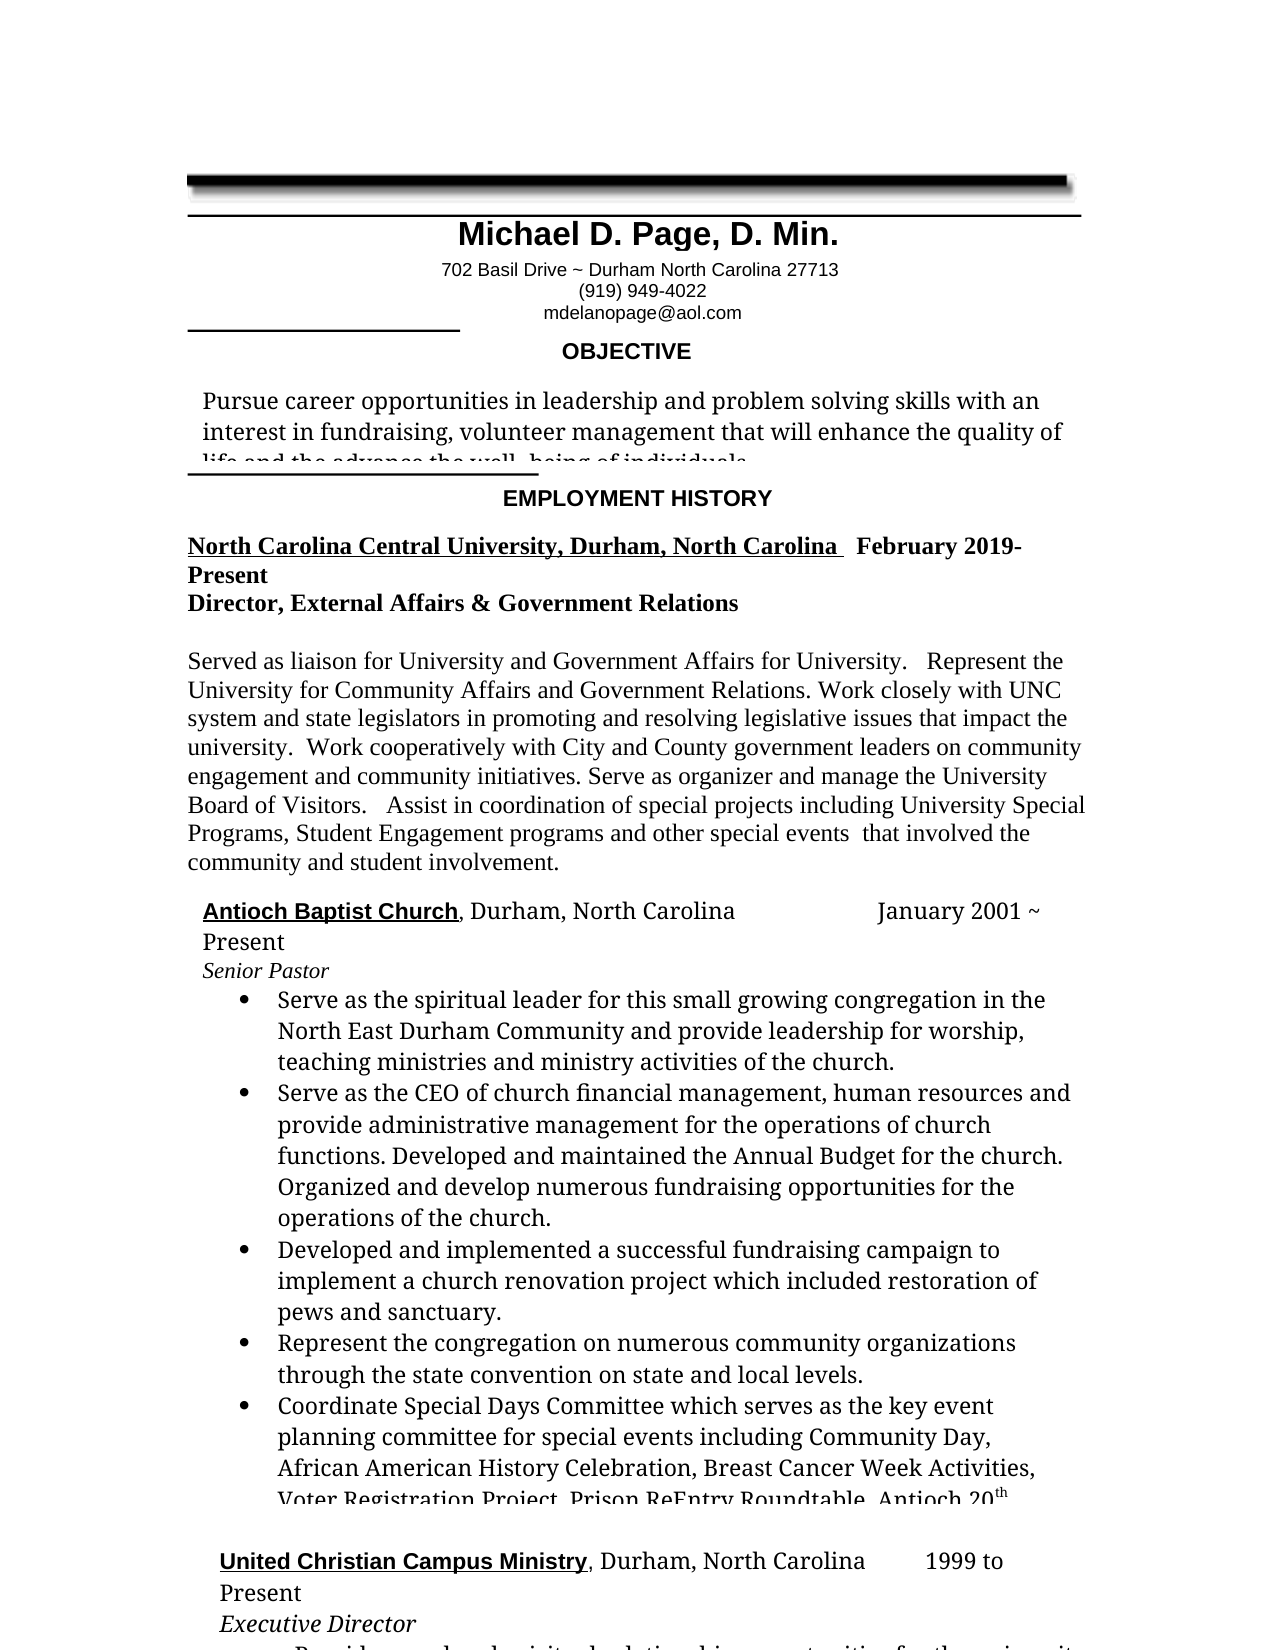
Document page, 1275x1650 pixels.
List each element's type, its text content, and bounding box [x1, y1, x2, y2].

text Director, External Affairs & Government Relations [187, 588, 1087, 617]
text North Carolina Central University, Durham, North Carolina February 2019- Present [187, 531, 1087, 588]
text Served as liaison for University and Government Affairs for University. Represent the University for Community Affairs and Government Relations. Work closely with UNC system and state legislators in promoting and resolving legislative issues that impact the university. Work cooperatively with City and County government leaders on community engagement and community initiatives. Serve as organizer and manage the University Board of Visitors. Assist in coordination of special projects including University Special Programs, Student Engagement programs and other special events that involved the community and student involvement. [187, 646, 1087, 876]
picture [187, 172, 1077, 211]
